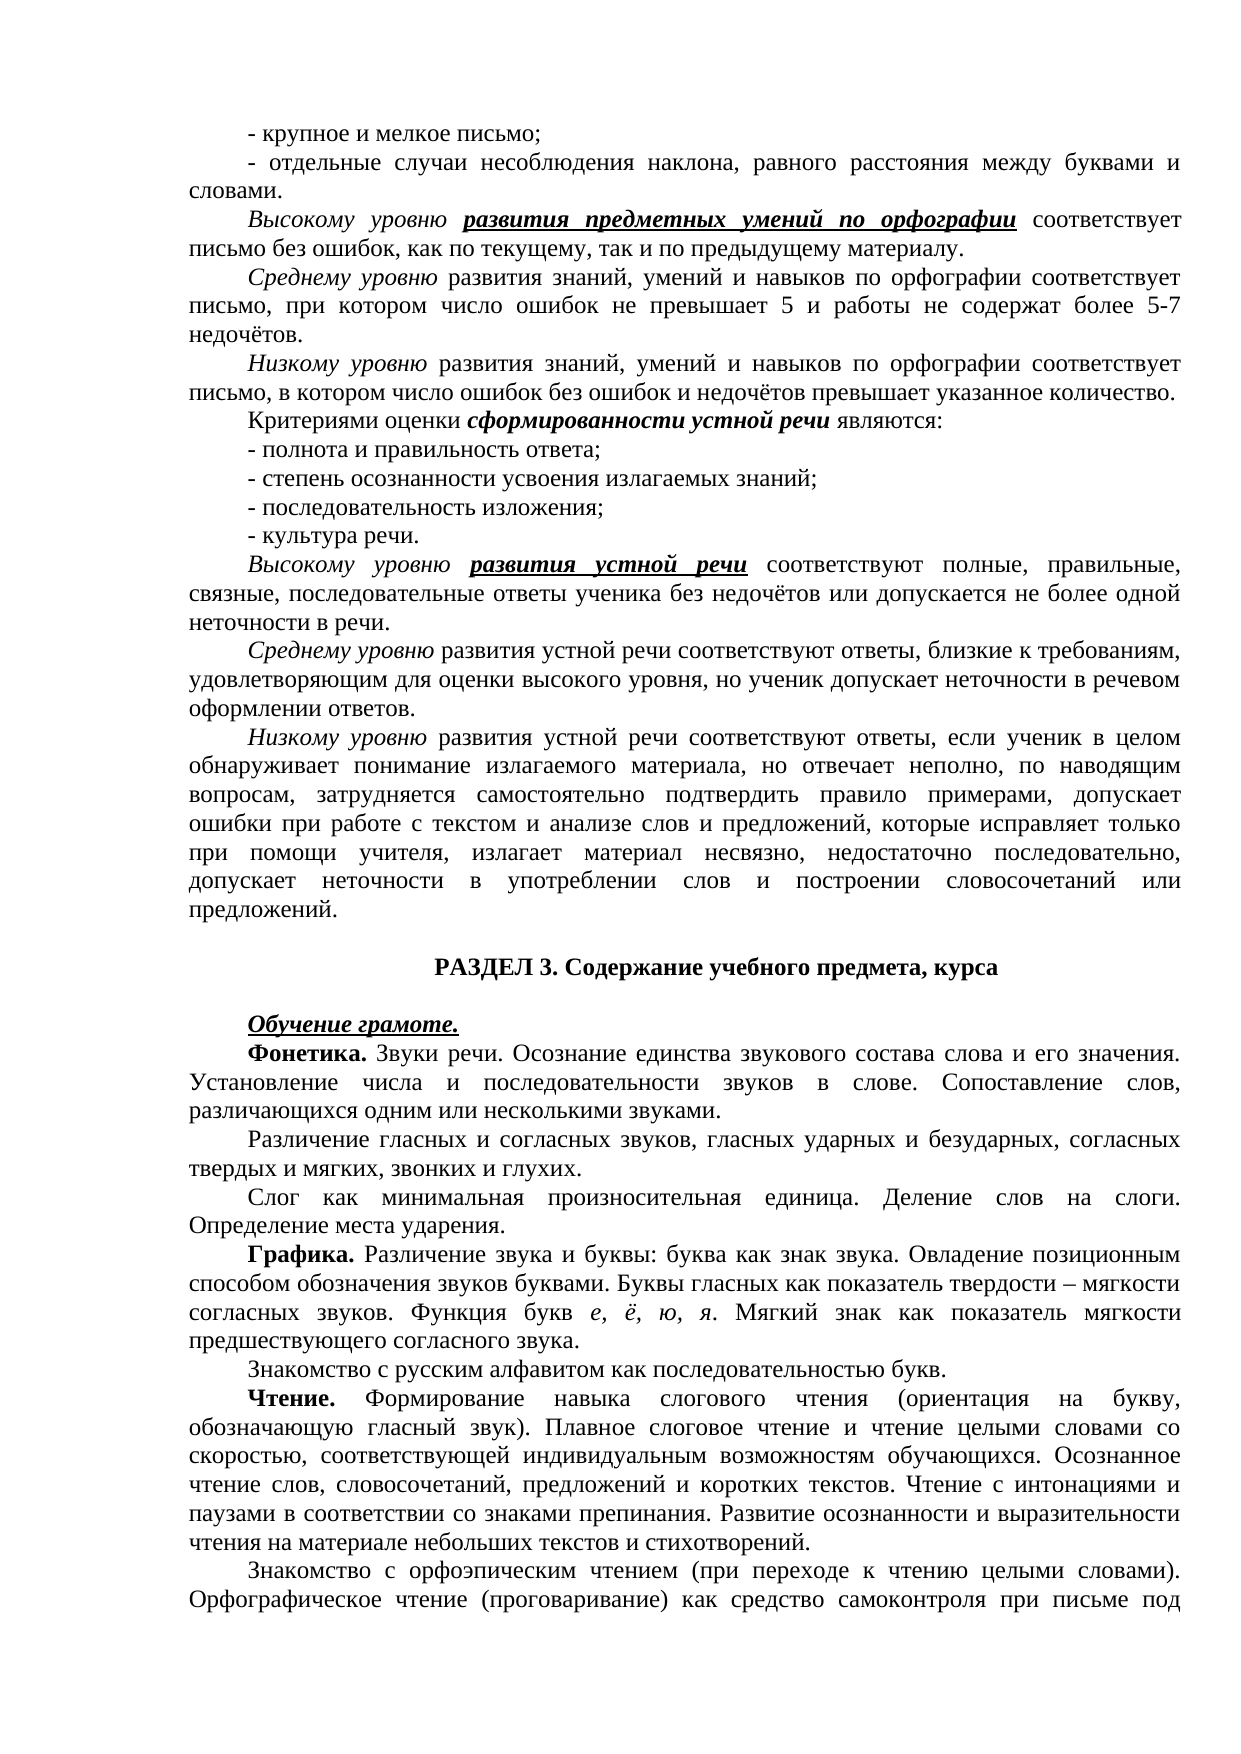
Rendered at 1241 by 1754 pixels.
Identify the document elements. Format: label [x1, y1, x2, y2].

table_header [177, 118, 1193, 1613]
